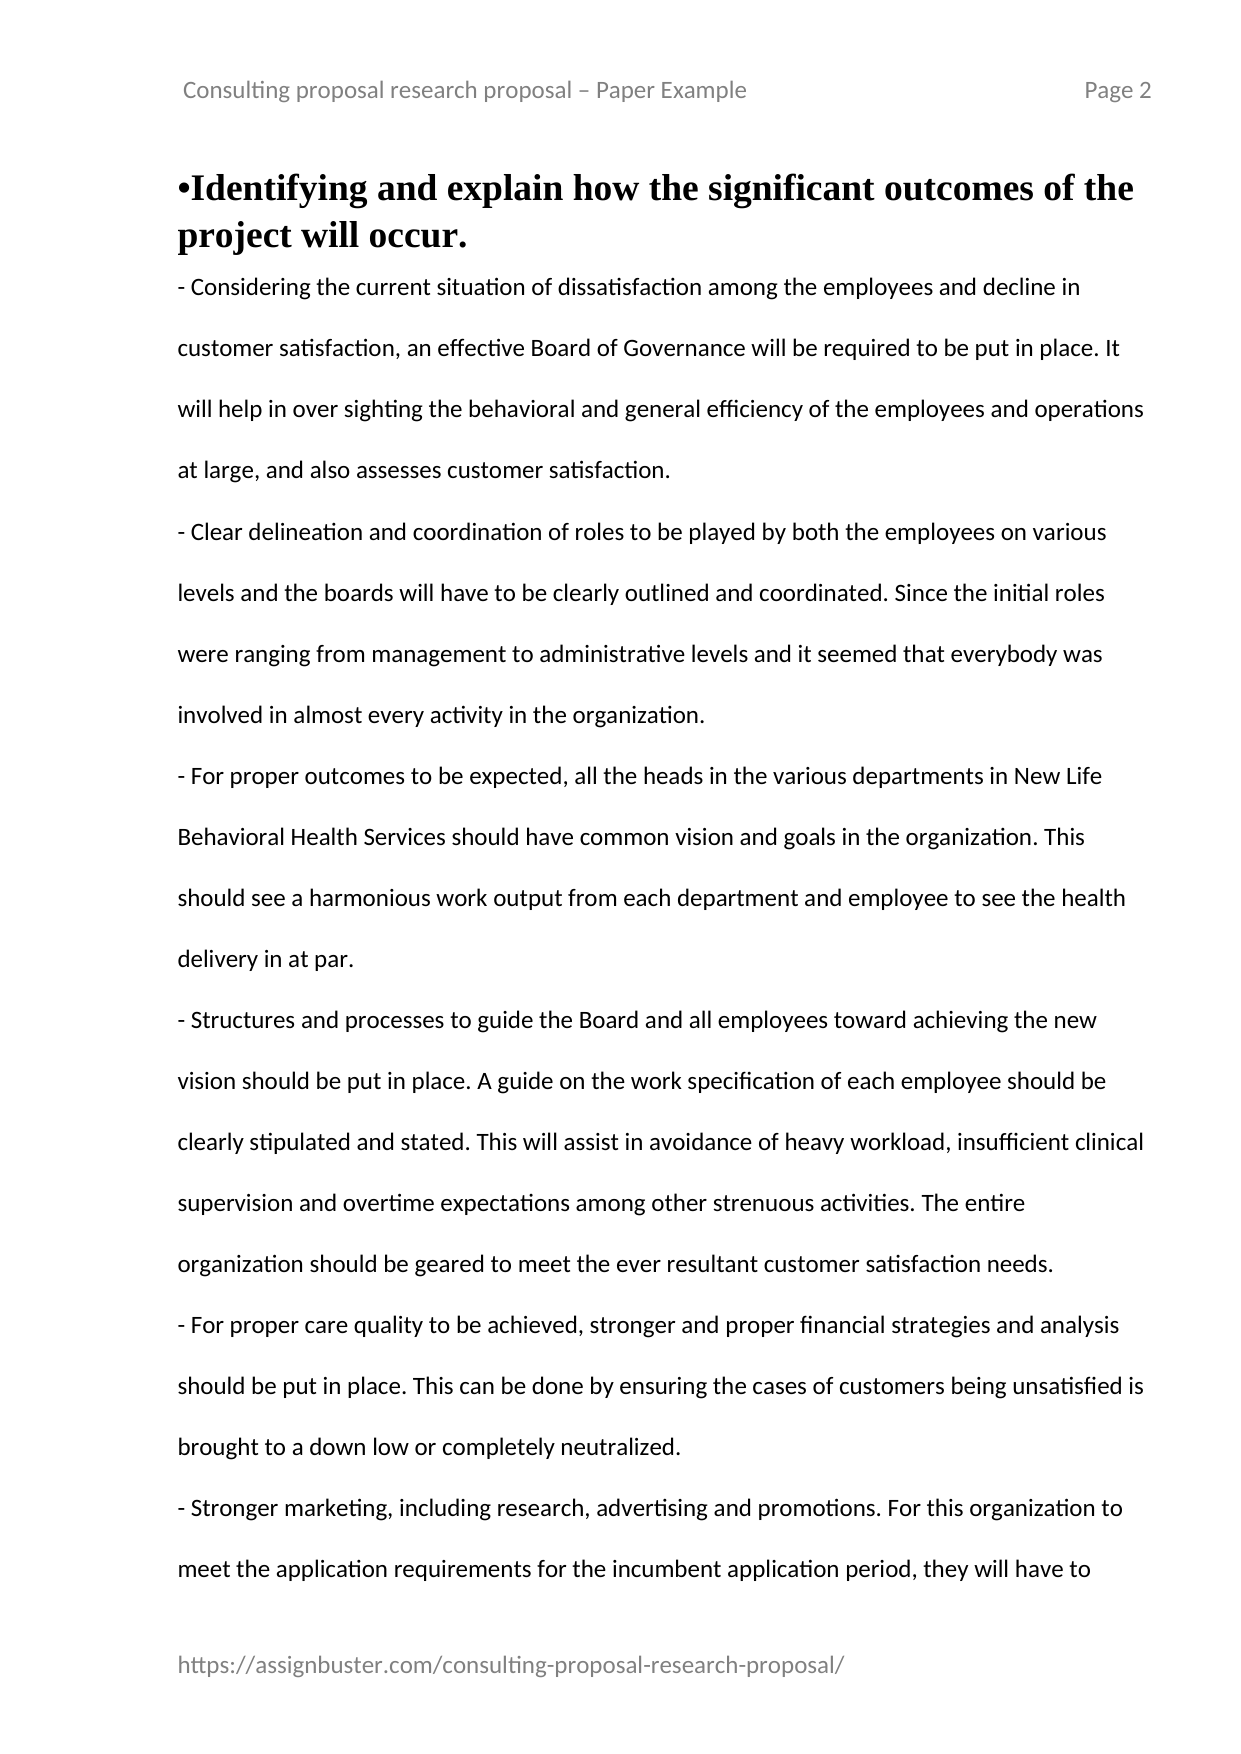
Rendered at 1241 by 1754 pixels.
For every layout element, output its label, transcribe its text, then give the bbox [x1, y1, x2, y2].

subtitle •Identifying and explain how the significant outcomes of the project will occur. [177, 166, 1152, 256]
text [177, 271, 1152, 1584]
